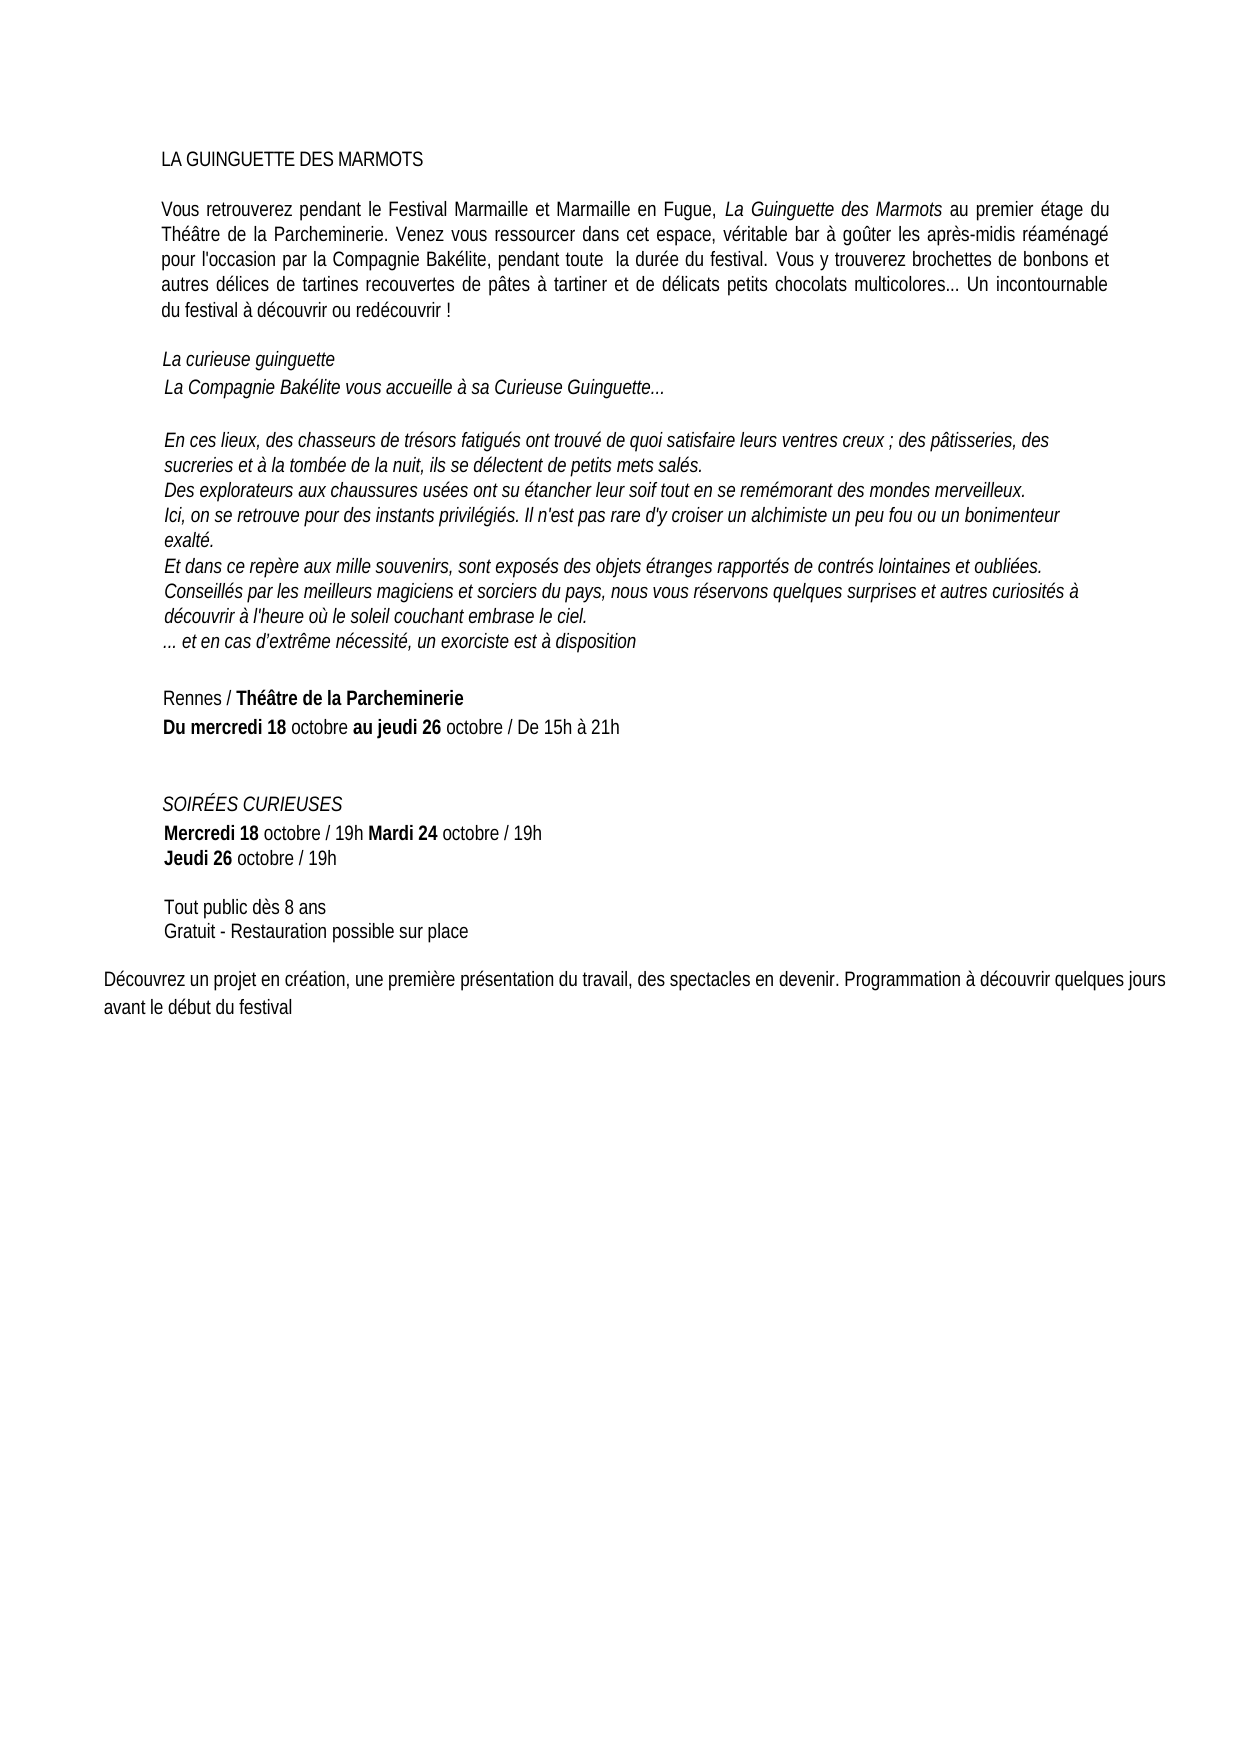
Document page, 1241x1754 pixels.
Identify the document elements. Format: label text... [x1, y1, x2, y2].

text La Compagnie Bakélite vous accueille à sa Curieuse Guinguette... [164, 375, 1169, 399]
text En ces lieux, des chasseurs de trésors fatigués ont trouvé de quoi satisfaire leurs ventres creux ; des pâtisseries, des sucreries et à la tombée de la nuit, ils se délectent de petits mets salés. [164, 428, 1112, 477]
text Vous retrouverez pendant le Festival Marmaille et Marmaille en Fugue, La Guinguette des Marmots au premier étage du Théâtre de la Parcheminerie. Venez vous ressourcer dans cet espace, véritable bar à goûter les après-midis réaménagé pour l'occasion par la Compagnie Bakélite, pendant toute la durée du festival. Vous y trouverez brochettes de bonbons et autres délices de tartines recouvertes de pâtes à tartiner et de délicats petits chocolats multicolores... Un incontournable du festival à découvrir ou redécouvrir ! [161, 197, 1109, 321]
text Rennes / Théâtre de la Parcheminerie [163, 686, 1169, 710]
text ... et en cas d’extrême nécessité, un exorciste est à disposition [103, 629, 1169, 653]
subtitle SOIRÉES CURIEUSES [162, 792, 1169, 816]
text Tout public dès 8 ans [164, 895, 1169, 919]
text Et dans ce repère aux mille souvenirs, sont exposés des objets étranges rapportés de contrés lointaines et oubliées. [164, 553, 1112, 577]
text Du mercredi 18 octobre au jeudi 26 octobre / De 15h à 21h [163, 715, 1169, 739]
text Ici, on se retrouve pour des instants privilégiés. Il n'est pas rare d'y croiser un alchimiste un peu fou ou un bonimenteur exalté. [164, 503, 1112, 552]
text Gratuit - Restauration possible sur place [164, 919, 1169, 943]
text Conseillés par les meilleurs magiciens et sorciers du pays, nous vous réservons quelques surprises et autres curiosités à découvrir à l'heure où le soleil couchant embrase le ciel. [164, 579, 1112, 628]
text Découvrez un projet en création, une première présentation du travail, des spectacles en devenir. Programmation à découvrir quelques jours avant le début du festival [103, 967, 1169, 1019]
text La curieuse guinguette [162, 347, 1169, 371]
text Des explorateurs aux chaussures usées ont su étancher leur soif tout en se remémorant des mondes merveilleux. [164, 478, 1169, 502]
text LA GUINGUETTE DES MARMOTS [161, 147, 1109, 171]
text Mercredi 18 octobre / 19h Mardi 24 octobre / 19h Jeudi 26 octobre / 19h [164, 821, 557, 869]
